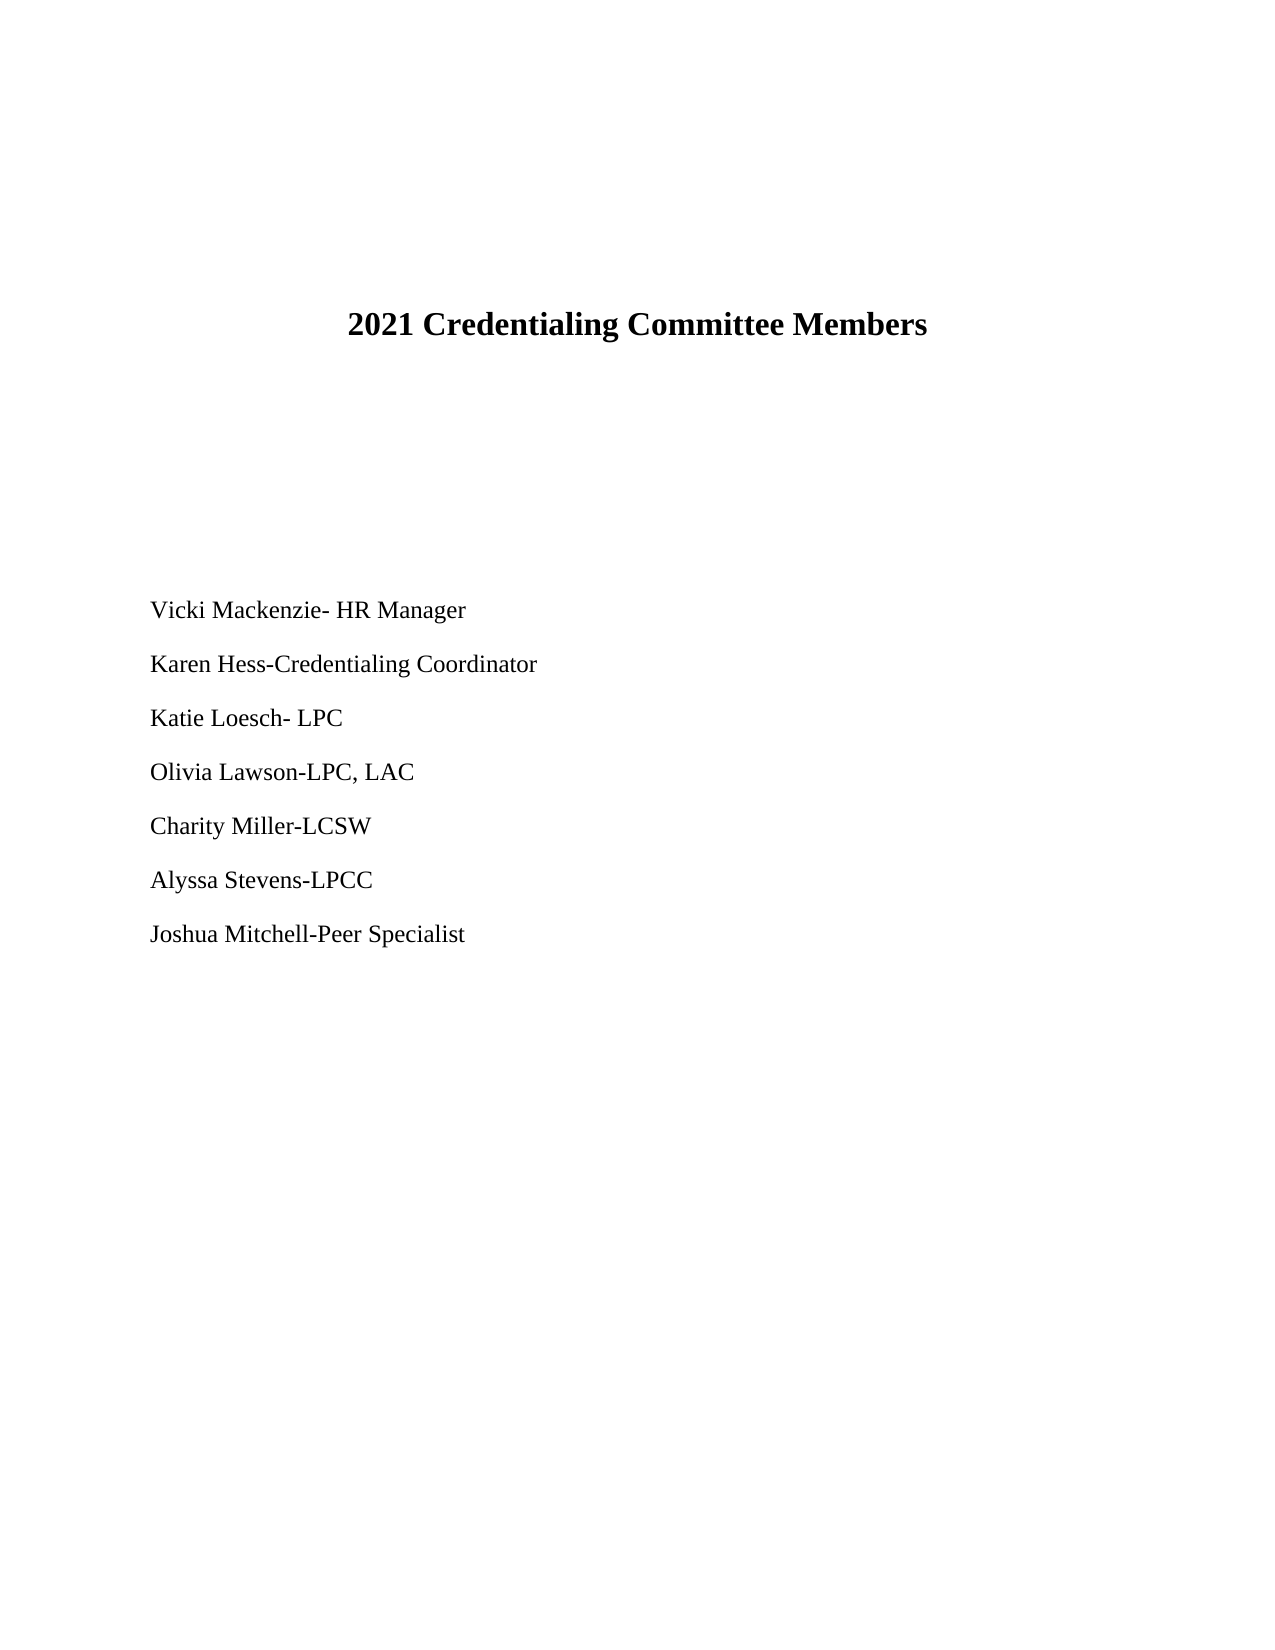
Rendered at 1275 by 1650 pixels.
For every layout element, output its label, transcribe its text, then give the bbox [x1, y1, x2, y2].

text Olivia Lawson-LPC, LAC [150, 757, 1125, 786]
text Charity Miller-LCSW [150, 811, 1125, 840]
text Alyssa Stevens-LPCC [150, 865, 1125, 893]
text Joshua Mitchell-Peer Specialist [150, 919, 1125, 947]
text 2021 Credentialing Committee Members [150, 304, 1125, 342]
text Vicki Mackenzie- HR Manager [150, 596, 1125, 624]
text Katie Loesch- LPC [150, 703, 1125, 732]
text Karen Hess-Credentialing Coordinator [150, 649, 1125, 678]
